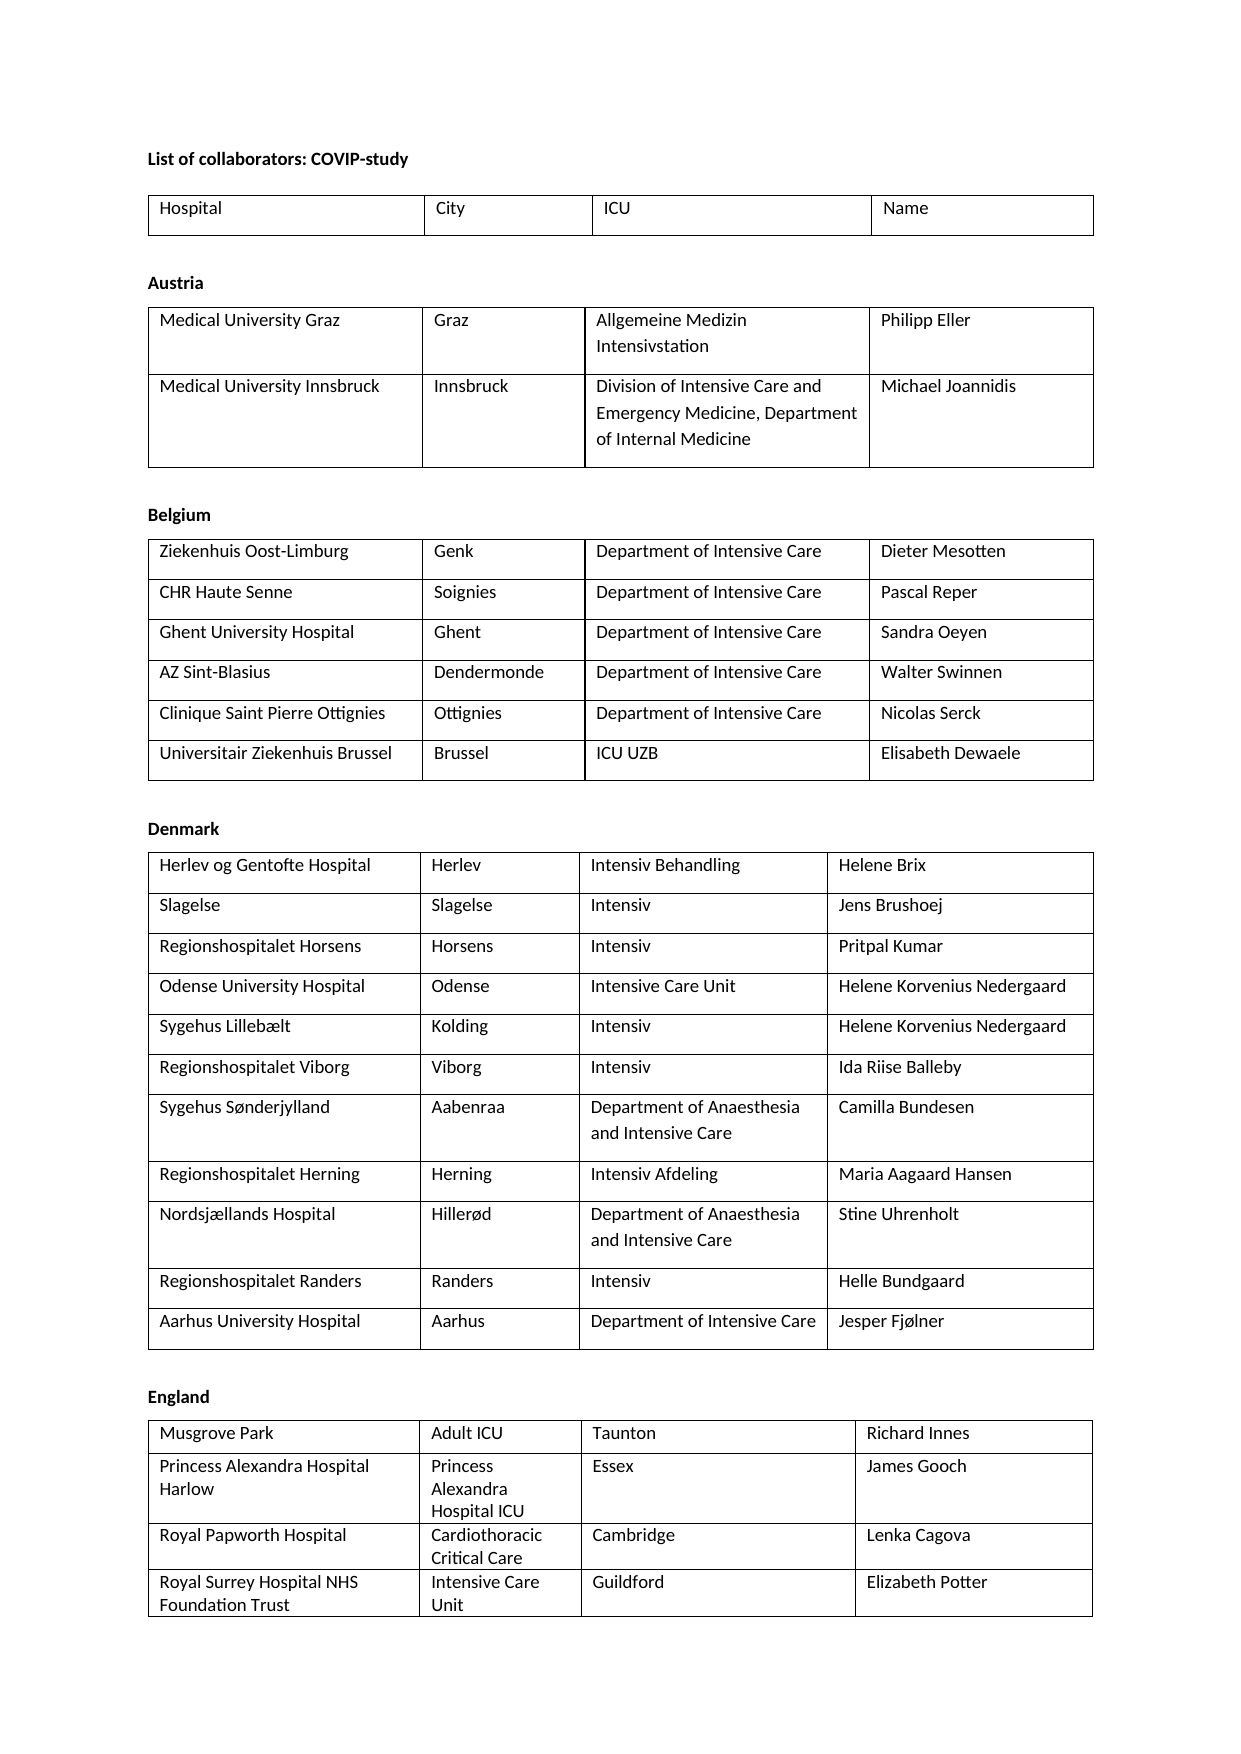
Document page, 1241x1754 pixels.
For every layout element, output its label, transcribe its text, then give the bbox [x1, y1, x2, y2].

table_cell Regionshospitalet Randers [149, 1269, 420, 1308]
table_header City [425, 196, 592, 235]
table_cell Department of Intensive Care [586, 620, 869, 659]
table_cell Soignies [423, 580, 584, 619]
table_cell Ottignies [423, 701, 584, 740]
table_cell Aarhus University Hospital [149, 1309, 420, 1348]
table_cell Slagelse [149, 894, 420, 933]
table_header Musgrove Park [149, 1421, 419, 1453]
table_cell Regionshospitalet Horsens [149, 934, 420, 973]
table_header Department of Intensive Care [586, 540, 869, 579]
table_cell Intensiv [580, 934, 827, 973]
table_cell Sygehus Sønderjylland [149, 1095, 420, 1161]
table_cell James Gooch [856, 1454, 1092, 1522]
table_header Allgemeine Medizin Intensivstation [586, 308, 869, 374]
table_cell CHR Haute Senne [149, 580, 422, 619]
table_cell Regionshospitalet Viborg [149, 1055, 420, 1094]
table_cell Cambridge [582, 1524, 855, 1569]
table_cell Nicolas Serck [870, 701, 1093, 740]
table_cell Sygehus Lillebælt [149, 1015, 420, 1054]
table_cell Walter Swinnen [870, 661, 1093, 700]
table_cell Department of Anaesthesia and Intensive Care [580, 1095, 827, 1161]
table_cell Department of Intensive Care [586, 661, 869, 700]
text Austria [148, 272, 1093, 294]
table_cell Intensiv [580, 1055, 827, 1094]
text List of collaborators: COVIP-study [148, 148, 1093, 171]
table_cell ICU UZB [586, 741, 869, 780]
text England [148, 1385, 1093, 1408]
table_cell Jens Brushoej [828, 894, 1093, 933]
table_cell Medical University Innsbruck [149, 375, 422, 467]
table_cell Ghent University Hospital [149, 620, 422, 659]
table_cell Slagelse [421, 894, 579, 933]
table_header Philipp Eller [870, 308, 1093, 374]
table_cell Elizabeth Potter [856, 1570, 1092, 1616]
table_header Hospital [149, 196, 424, 235]
table_header Dieter Mesotten [870, 540, 1093, 579]
table_cell Princess Alexandra Hospital Harlow [149, 1454, 419, 1522]
table_cell Helene Korvenius Nedergaard [828, 974, 1093, 1013]
table_cell Helle Bundgaard [828, 1269, 1093, 1308]
table_cell Regionshospitalet Herning [149, 1162, 420, 1201]
table_cell Universitair Ziekenhuis Brussel [149, 741, 422, 780]
table_cell Sandra Oeyen [870, 620, 1093, 659]
table_cell Horsens [421, 934, 579, 973]
table_cell Intensiv [580, 1269, 827, 1308]
table_cell Dendermonde [423, 661, 584, 700]
table_header Herlev og Gentofte Hospital [149, 853, 420, 893]
table_cell Odense [421, 974, 579, 1013]
table_cell Nordsjællands Hospital [149, 1202, 420, 1268]
table_cell Helene Korvenius Nedergaard [828, 1015, 1093, 1054]
table_cell Guildford [582, 1570, 855, 1616]
table_cell Innsbruck [423, 375, 584, 467]
table_cell Department of Anaesthesia and Intensive Care [580, 1202, 827, 1268]
table_cell Department of Intensive Care [586, 701, 869, 740]
table_cell Kolding [421, 1015, 579, 1054]
table_header Genk [423, 540, 584, 579]
table_cell Cardiothoracic Critical Care [420, 1524, 581, 1569]
table_cell Department of Intensive Care [586, 580, 869, 619]
table_header Name [872, 196, 1093, 235]
table_cell Royal Surrey Hospital NHS Foundation Trust [149, 1570, 419, 1616]
table_cell Viborg [421, 1055, 579, 1094]
table_header ICU [593, 196, 871, 235]
table_header Graz [423, 308, 584, 374]
table_cell AZ Sint-Blasius [149, 661, 422, 700]
table_header Adult ICU [420, 1421, 581, 1453]
table_cell Princess Alexandra Hospital ICU [420, 1454, 581, 1522]
table_cell Aarhus [421, 1309, 579, 1348]
table_header Medical University Graz [149, 308, 422, 374]
table_cell Intensiv [580, 1015, 827, 1054]
table_cell Stine Uhrenholt [828, 1202, 1093, 1268]
table_cell Intensiv Afdeling [580, 1162, 827, 1201]
table_cell Division of Intensive Care and Emergency Medicine, Department of Internal Medicine [586, 375, 869, 467]
table_header Intensiv Behandling [580, 853, 827, 893]
table_cell Intensive Care Unit [420, 1570, 581, 1616]
table_cell Ghent [423, 620, 584, 659]
table_cell Intensive Care Unit [580, 974, 827, 1013]
table_cell Camilla Bundesen [828, 1095, 1093, 1161]
table_cell Aabenraa [421, 1095, 579, 1161]
table_cell Lenka Cagova [856, 1524, 1092, 1569]
table_cell Odense University Hospital [149, 974, 420, 1013]
table_cell Ida Riise Balleby [828, 1055, 1093, 1094]
table_cell Herning [421, 1162, 579, 1201]
table_cell Clinique Saint Pierre Ottignies [149, 701, 422, 740]
table_header Richard Innes [856, 1421, 1092, 1453]
table_cell Michael Joannidis [870, 375, 1093, 467]
table_cell Elisabeth Dewaele [870, 741, 1093, 780]
table_cell Maria Aagaard Hansen [828, 1162, 1093, 1201]
text Belgium [148, 503, 1093, 526]
table_cell Jesper Fjølner [828, 1309, 1093, 1348]
table_header Helene Brix [828, 853, 1093, 893]
table_header Herlev [421, 853, 579, 893]
table_cell Hillerød [421, 1202, 579, 1268]
text Denmark [148, 817, 1093, 840]
table_cell Intensiv [580, 894, 827, 933]
table_cell Pascal Reper [870, 580, 1093, 619]
table_cell Pritpal Kumar [828, 934, 1093, 973]
table_cell Royal Papworth Hospital [149, 1524, 419, 1569]
table_cell Brussel [423, 741, 584, 780]
table_cell Department of Intensive Care [580, 1309, 827, 1348]
table_cell Randers [421, 1269, 579, 1308]
table_cell Essex [582, 1454, 855, 1522]
table_header Ziekenhuis Oost-Limburg [149, 540, 422, 579]
table_header Taunton [582, 1421, 855, 1453]
